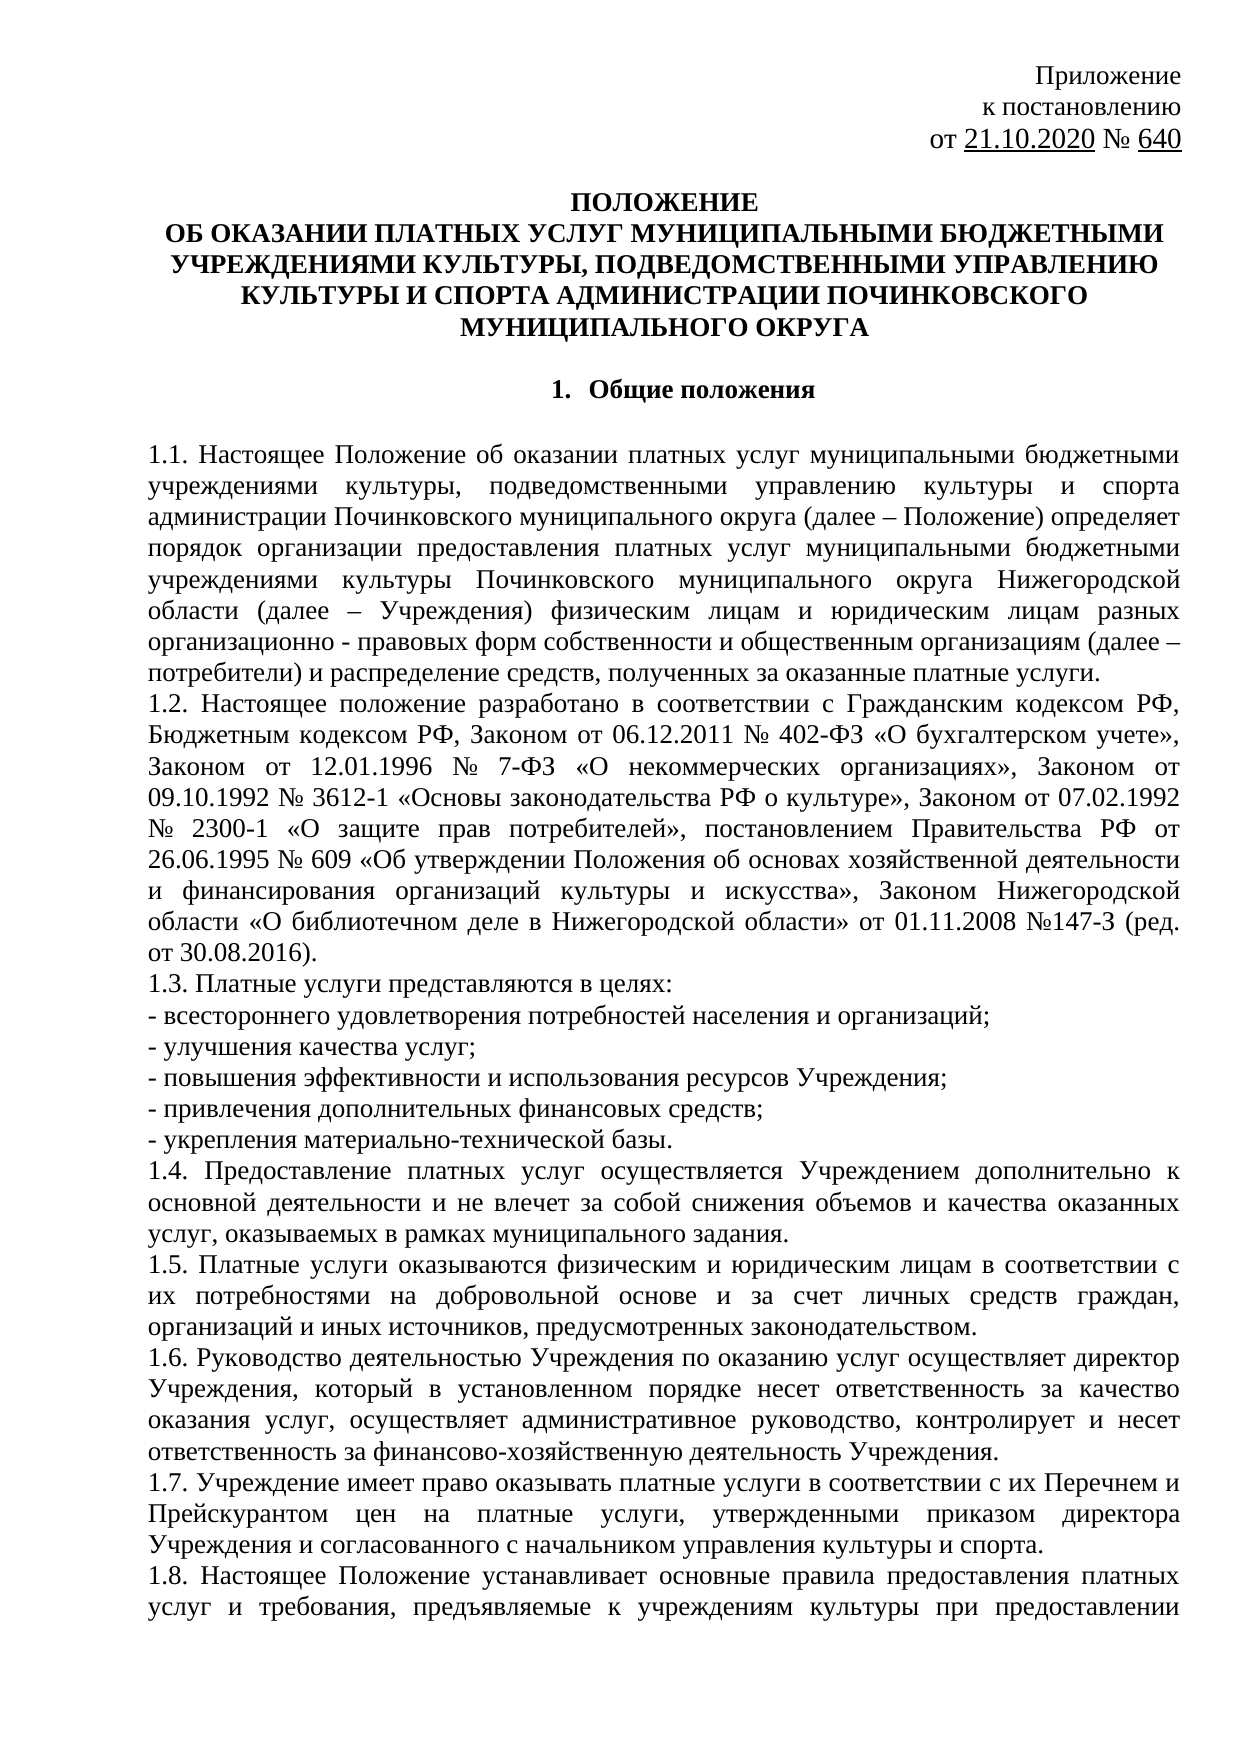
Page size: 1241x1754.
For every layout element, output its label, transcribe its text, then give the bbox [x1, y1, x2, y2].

text 1.2. Настоящее положение разработано в соответствии с Гражданским кодексом РФ, Бюджетным кодексом РФ, Законом от 06.12.2011 № 402-ФЗ «О бухгалтерском учете», Законом от 12.01.1996 № 7-ФЗ «О некоммерческих организациях», Законом от 09.10.1992 № 3612-1 «Основы законодательства РФ о культуре», Законом от 07.02.1992 № 2300-1 «О защите прав потребителей», постановлением Правительства РФ от 26.06.1995 № 609 «Об утверждении Положения об основах хозяйственной деятельности и финансирования организаций культуры и искусства», Законом Нижегородской области «О библиотечном деле в Нижегородской области» от 01.11.2008 №147-З (ред. от 30.08.2016). [148, 687, 1181, 968]
text ОБ ОКАЗАНИИ ПЛАТНЫХ УСЛУГ МУНИЦИПАЛЬНЫМИ БЮДЖЕТНЫМИ УЧРЕЖДЕНИЯМИ КУЛЬТУРЫ, ПОДВЕДОМСТВЕННЫМИ УПРАВЛЕНИЮ КУЛЬТУРЫ И СПОРТА АДМИНИСТРАЦИИ ПОЧИНКОВСКОГО МУНИЦИПАЛЬНОГО ОКРУГА [148, 217, 1181, 342]
text - укрепления материально-технической базы. [148, 1123, 1181, 1154]
text 1.1. Настоящее Положение об оказании платных услуг муниципальными бюджетными учреждениями культуры, подведомственными управлению культуры и спорта администрации Починковского муниципального округа (далее – Положение) определяет порядок организации предоставления платных услуг муниципальными бюджетными учреждениями культуры Починковского муниципального округа Нижегородской области (далее – Учреждения) физическим лицам и юридическим лицам разных организационно - правовых форм собственности и общественным организациям (далее – потребители) и распределение средств, полученных за оказанные платные услуги. [148, 438, 1181, 687]
text Приложение [148, 59, 1181, 90]
text - повышения эффективности и использования ресурсов Учреждения; [148, 1061, 1181, 1092]
text 1.3. Платные услуги представляются в целях: [148, 968, 1181, 999]
text от 21.10.2020 № 640 [148, 121, 1181, 155]
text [148, 1559, 1181, 1622]
text к постановлению [148, 90, 1181, 121]
text 1.7. Учреждение имеет право оказывать платные услуги в соответствии с их Перечнем и Прейскурантом цен на платные услуги, утвержденными приказом директора Учреждения и согласованного с начальником управления культуры и спорта. [148, 1466, 1181, 1559]
text 1.4. Предоставление платных услуг осуществляется Учреждением дополнительно к основной деятельности и не влечет за собой снижения объемов и качества оказанных услуг, оказываемых в рамках муниципального задания. [148, 1154, 1181, 1248]
text - всестороннего удовлетворения потребностей населения и организаций; [148, 999, 1181, 1030]
text ПОЛОЖЕНИЕ [148, 186, 1181, 217]
text - улучшения качества услуг; [148, 1030, 1181, 1061]
list Общие положения [185, 373, 1181, 404]
text - привлечения дополнительных финансовых средств; [148, 1092, 1181, 1123]
text 1.5. Платные услуги оказываются физическим и юридическим лицам в соответствии с их потребностями на добровольной основе и за счет личных средств граждан, организаций и иных источников, предусмотренных законодательством. [148, 1248, 1181, 1341]
text 1.6. Руководство деятельностью Учреждения по оказанию услуг осуществляет директор Учреждения, который в установленном порядке несет ответственность за качество оказания услуг, осуществляет административное руководство, контролирует и несет ответственность за финансово-хозяйственную деятельность Учреждения. [148, 1341, 1181, 1466]
